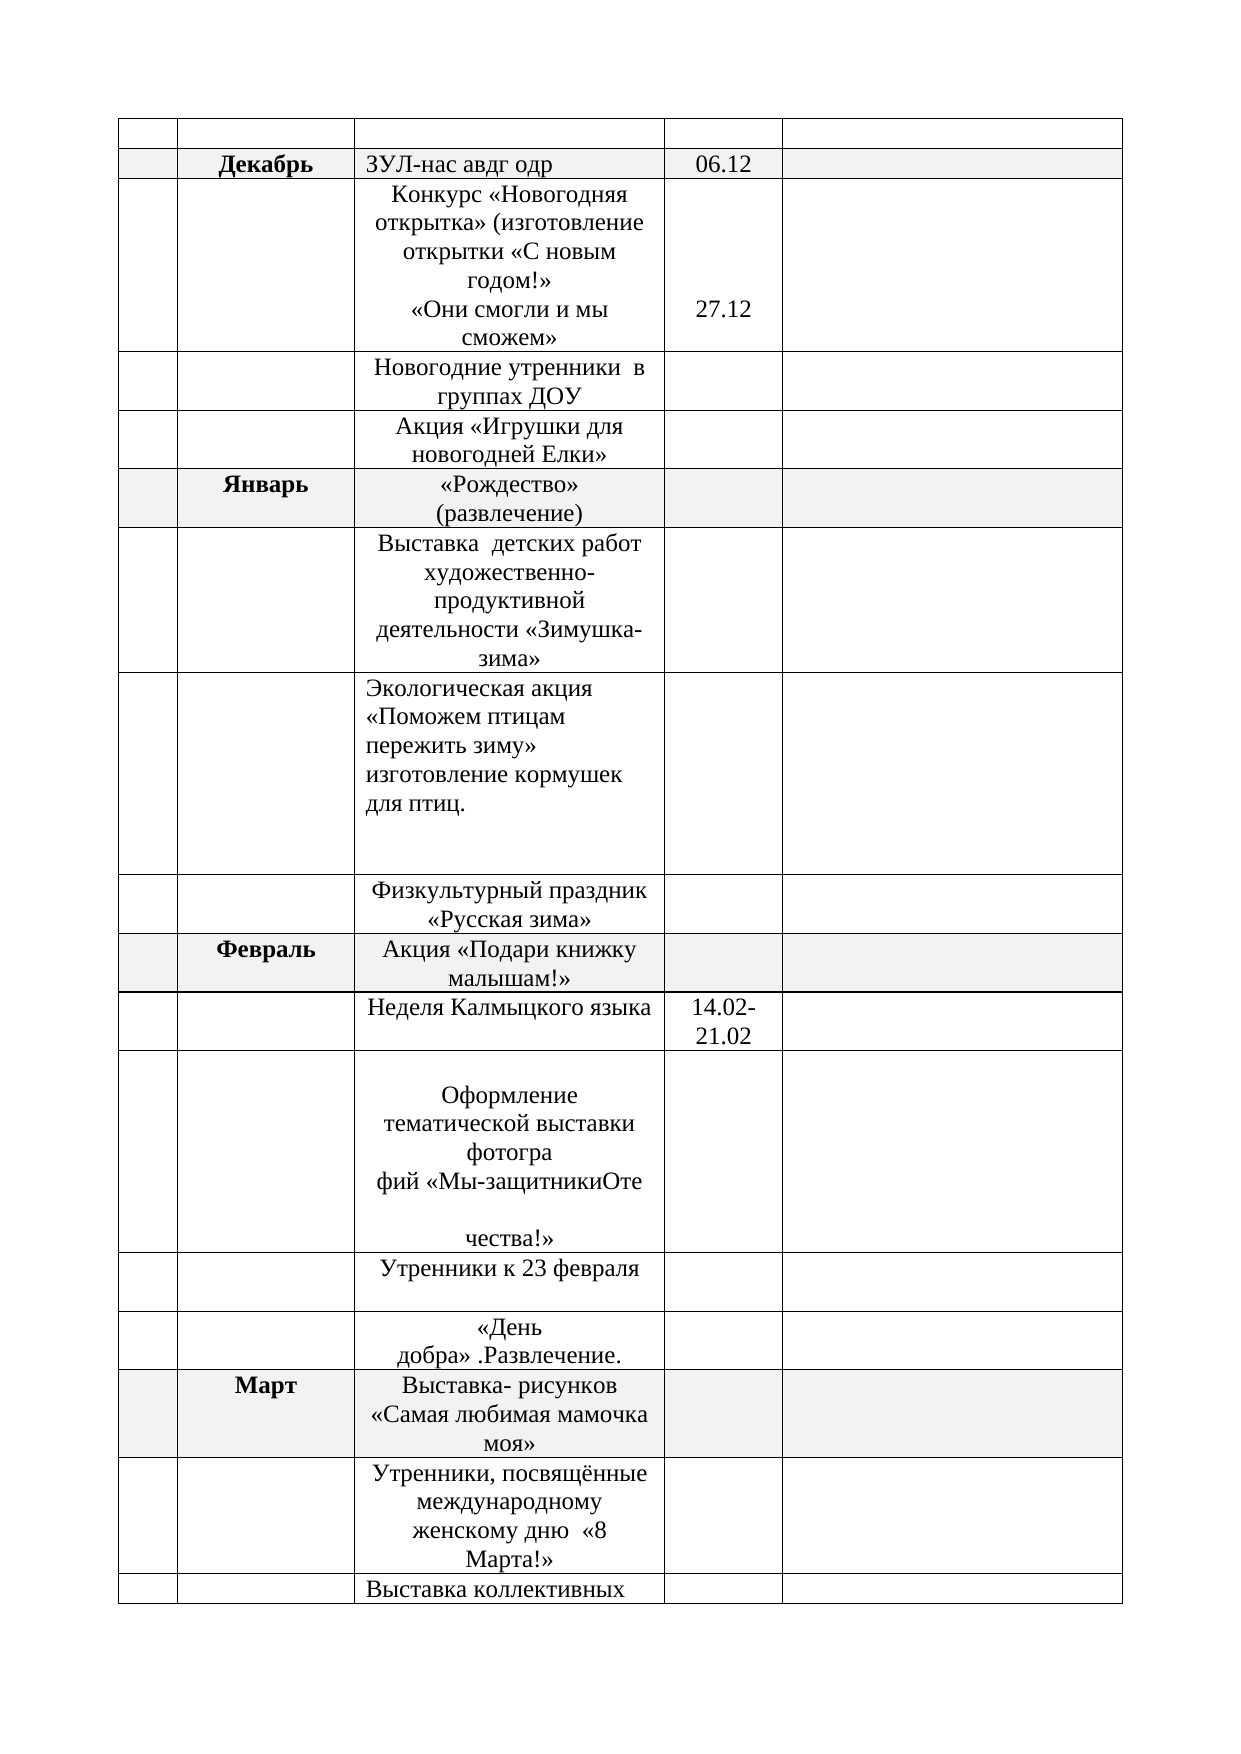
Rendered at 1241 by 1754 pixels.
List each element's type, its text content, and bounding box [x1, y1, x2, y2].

table_cell [665, 1574, 782, 1602]
table_cell [783, 875, 1122, 933]
table_cell [665, 1312, 782, 1369]
table_cell [178, 179, 354, 351]
table_cell [178, 1458, 354, 1573]
table_cell [178, 993, 354, 1050]
table_cell Экологическая акция «Поможем птицам пережить зиму» изготовление кормушек для птиц. [355, 673, 664, 874]
table_cell [119, 352, 177, 410]
table_cell [178, 1253, 354, 1311]
table_cell [119, 411, 177, 468]
table_cell [119, 149, 177, 178]
table_cell [178, 411, 354, 468]
table_cell [783, 411, 1122, 468]
table_cell [178, 673, 354, 874]
table_cell [119, 1370, 177, 1457]
table_cell [665, 934, 782, 991]
table_cell [783, 149, 1122, 178]
table_cell [119, 469, 177, 527]
table_cell [119, 1051, 177, 1252]
table_cell Декабрь [178, 149, 354, 178]
table_cell [783, 1574, 1122, 1602]
table_cell [178, 1574, 354, 1602]
table_cell [119, 1253, 177, 1311]
table_cell [783, 352, 1122, 410]
table_cell [119, 875, 177, 933]
table_cell Февраль [178, 934, 354, 991]
table_cell [665, 1370, 782, 1457]
table_cell 27.12 [665, 179, 782, 351]
table_cell [178, 1312, 354, 1369]
table_cell Физкультурный праздник «Русская зима» [355, 875, 664, 933]
table_cell [178, 119, 354, 148]
table_cell [178, 352, 354, 410]
table_cell [783, 934, 1122, 991]
table_cell Оформление тематической выставки фотогра фий «Мы-защитникиОте чества!» [355, 1051, 664, 1252]
table_cell [119, 528, 177, 672]
table_cell [783, 1370, 1122, 1457]
table_cell [119, 1458, 177, 1573]
table_cell Январь [178, 469, 354, 527]
table_cell [665, 119, 782, 148]
table_cell Новогодние утренники в группах ДОУ [355, 352, 664, 410]
table_cell [119, 673, 177, 874]
table_cell Утренники, посвящённые международному женскому дню «8 Марта!» [355, 1458, 664, 1573]
table_cell [178, 1051, 354, 1252]
table_cell [665, 469, 782, 527]
table_cell [665, 673, 782, 874]
table_cell [783, 119, 1122, 148]
table_cell [783, 528, 1122, 672]
table_cell «День добра» .Развлечение. [355, 1312, 664, 1369]
table_cell [665, 1458, 782, 1573]
table_cell [783, 673, 1122, 874]
table_cell [119, 934, 177, 991]
table_cell 06.12 [665, 149, 782, 178]
table_cell [783, 993, 1122, 1050]
table_cell Акция «Игрушки для новогодней Елки» [355, 411, 664, 468]
table_cell [783, 469, 1122, 527]
table_cell [665, 352, 782, 410]
table_cell ЗУЛ-нас авдг одр [355, 149, 664, 178]
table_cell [355, 119, 664, 148]
table_cell [665, 528, 782, 672]
table_cell [119, 179, 177, 351]
table_cell [665, 1051, 782, 1252]
table_cell Утренники к 23 февраля [355, 1253, 664, 1311]
table_cell Выставка детских работ художественно-продуктивной деятельности «Зимушка-зима» [355, 528, 664, 672]
table_cell [119, 1574, 177, 1602]
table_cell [355, 1574, 664, 1602]
table_cell [178, 875, 354, 933]
table_cell [119, 993, 177, 1050]
table_cell [783, 179, 1122, 351]
table_cell «Рождество» (развлечение) [355, 469, 664, 527]
table_cell [783, 1051, 1122, 1252]
table_cell Выставка- рисунков «Самая любимая мамочка моя» [355, 1370, 664, 1457]
table_cell [665, 1253, 782, 1311]
table_cell Конкурс «Новогодняя открытка» (изготовление открытки «С новым годом!» «Они смогли и мы сможем» [355, 179, 664, 351]
table_cell Акция «Подари книжку малышам!» [355, 934, 664, 991]
table_cell [783, 1458, 1122, 1573]
table_cell [783, 1253, 1122, 1311]
table_cell [119, 119, 177, 148]
table_cell 14.02-21.02 [665, 993, 782, 1050]
table_cell [665, 411, 782, 468]
table_cell [119, 1312, 177, 1369]
table_cell Март [178, 1370, 354, 1457]
table_cell Неделя Калмыцкого языка [355, 993, 664, 1050]
table_cell [665, 875, 782, 933]
table_cell [783, 1312, 1122, 1369]
table_cell [178, 528, 354, 672]
